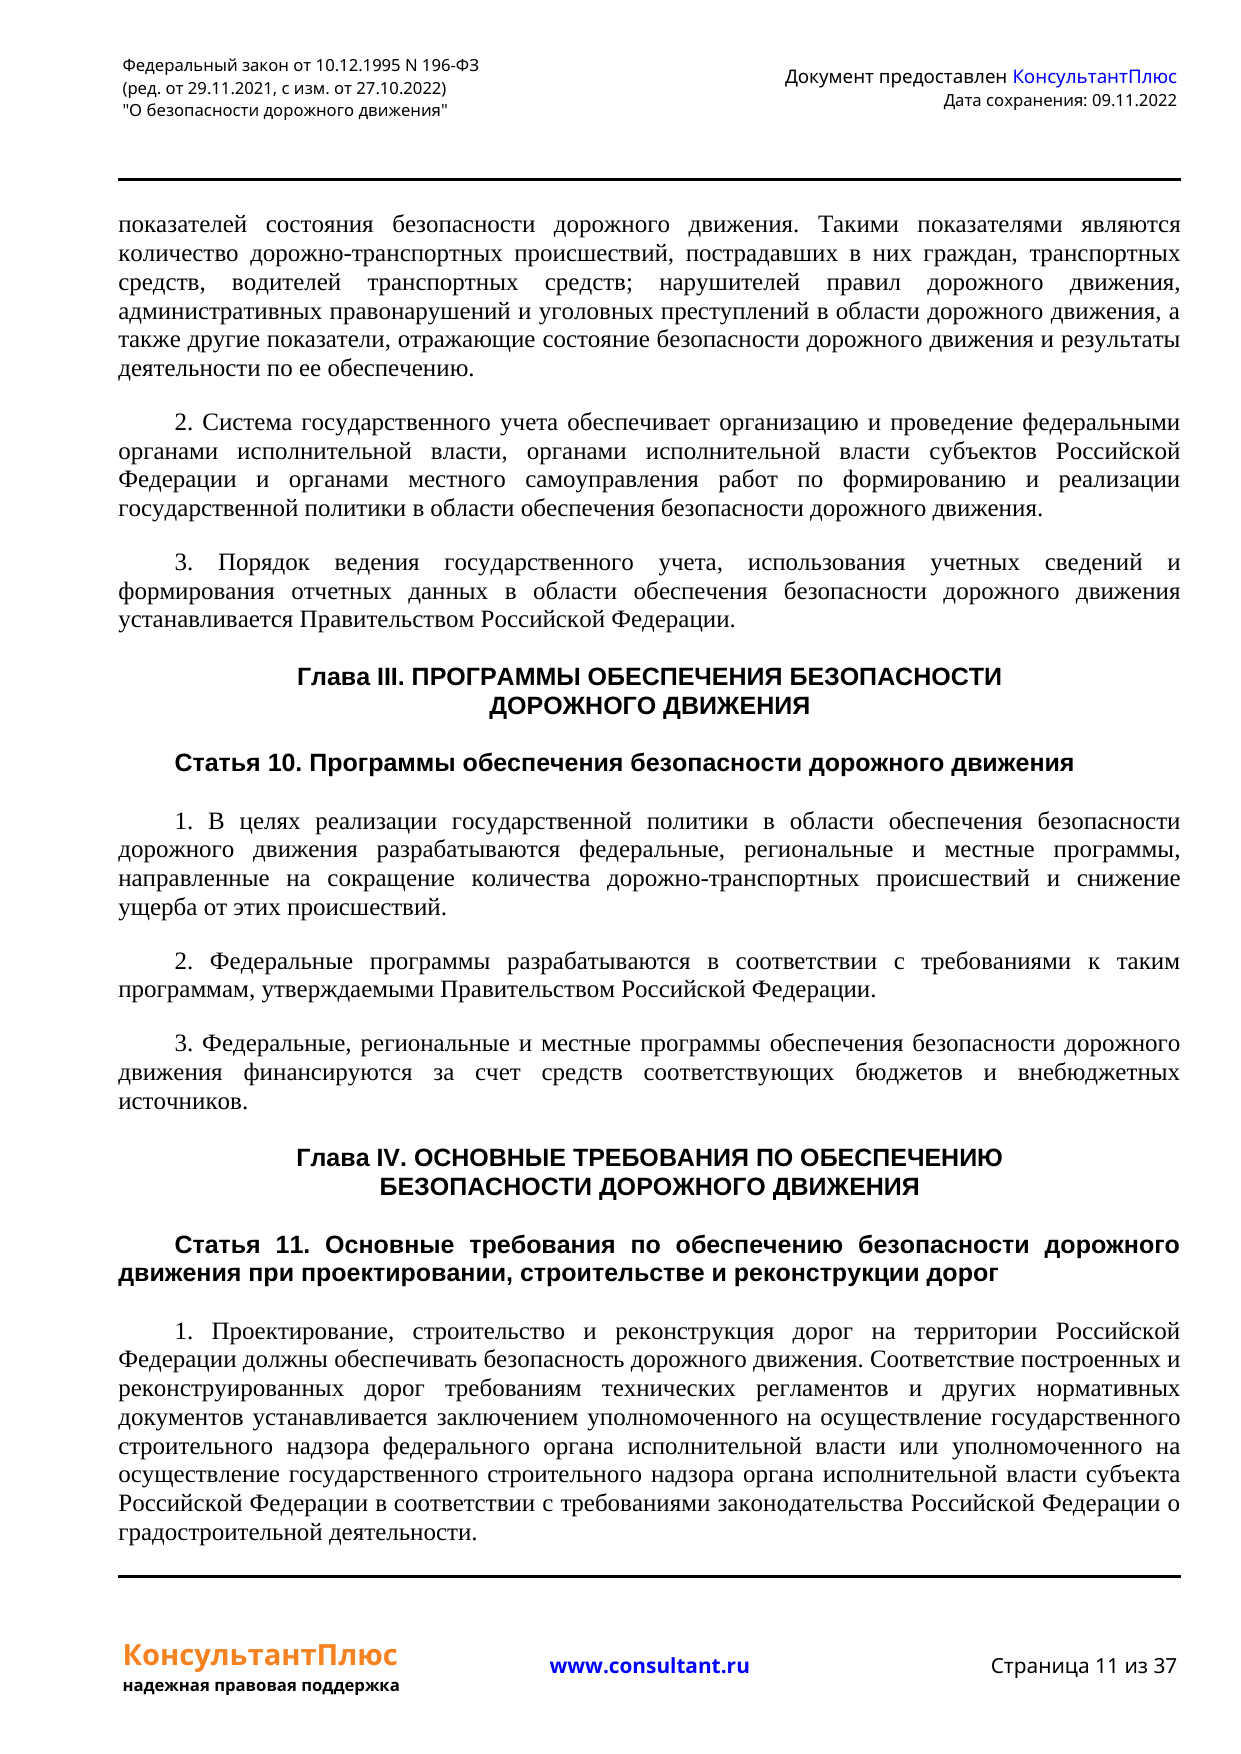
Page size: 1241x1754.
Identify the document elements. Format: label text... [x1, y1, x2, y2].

text 3. Порядок ведения государственного учета, использования учетных сведений и формирования отчетных данных в области обеспечения безопасности дорожного движения устанавливается Правительством Российской Федерации. [118, 547, 1181, 633]
text 2. Система государственного учета обеспечивает организацию и проведение федеральными органами исполнительной власти, органами исполнительной власти субъектов Российской Федерации и органами местного самоуправления работ по формированию и реализации государственной политики в области обеспечения безопасности дорожного движения. [118, 407, 1181, 522]
text 3. Федеральные, региональные и местные программы обеспечения безопасности дорожного движения финансируются за счет средств соответствующих бюджетов и внебюджетных источников. [118, 1028, 1181, 1114]
title БЕЗОПАСНОСТИ ДОРОЖНОГО ДВИЖЕНИЯ [118, 1172, 1181, 1201]
title Статья 10. Программы обеспечения безопасности дорожного движения [118, 748, 1181, 777]
text 1. Проектирование, строительство и реконструкция дорог на территории Российской Федерации должны обеспечивать безопасность дорожного движения. Соответствие построенных и реконструированных дорог требованиям технических регламентов и других нормативных документов устанавливается заключением уполномоченного на осуществление государственного строительного надзора федерального органа исполнительной власти или уполномоченного на осуществление государственного строительного надзора органа исполнительной власти субъекта Российской Федерации в соответствии с требованиями законодательства Российской Федерации о градостроительной деятельности. [118, 1316, 1181, 1546]
title Статья 11. Основные требования по обеспечению безопасности дорожного движения при проектировании, строительстве и реконструкции дорог [118, 1229, 1181, 1287]
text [118, 209, 1181, 382]
text 1. В целях реализации государственной политики в области обеспечения безопасности дорожного движения разрабатываются федеральные, региональные и местные программы, направленные на сокращение количества дорожно-транспортных происшествий и снижение ущерба от этих происшествий. [118, 806, 1181, 921]
title ДОРОЖНОГО ДВИЖЕНИЯ [118, 691, 1181, 719]
text 2. Федеральные программы разрабатываются в соответствии с требованиями к таким программам, утверждаемыми Правительством Российской Федерации. [118, 946, 1181, 1003]
title Глава III. ПРОГРАММЫ ОБЕСПЕЧЕНИЯ БЕЗОПАСНОСТИ [118, 662, 1181, 691]
title Глава IV. ОСНОВНЫЕ ТРЕБОВАНИЯ ПО ОБЕСПЕЧЕНИЮ [118, 1143, 1181, 1172]
